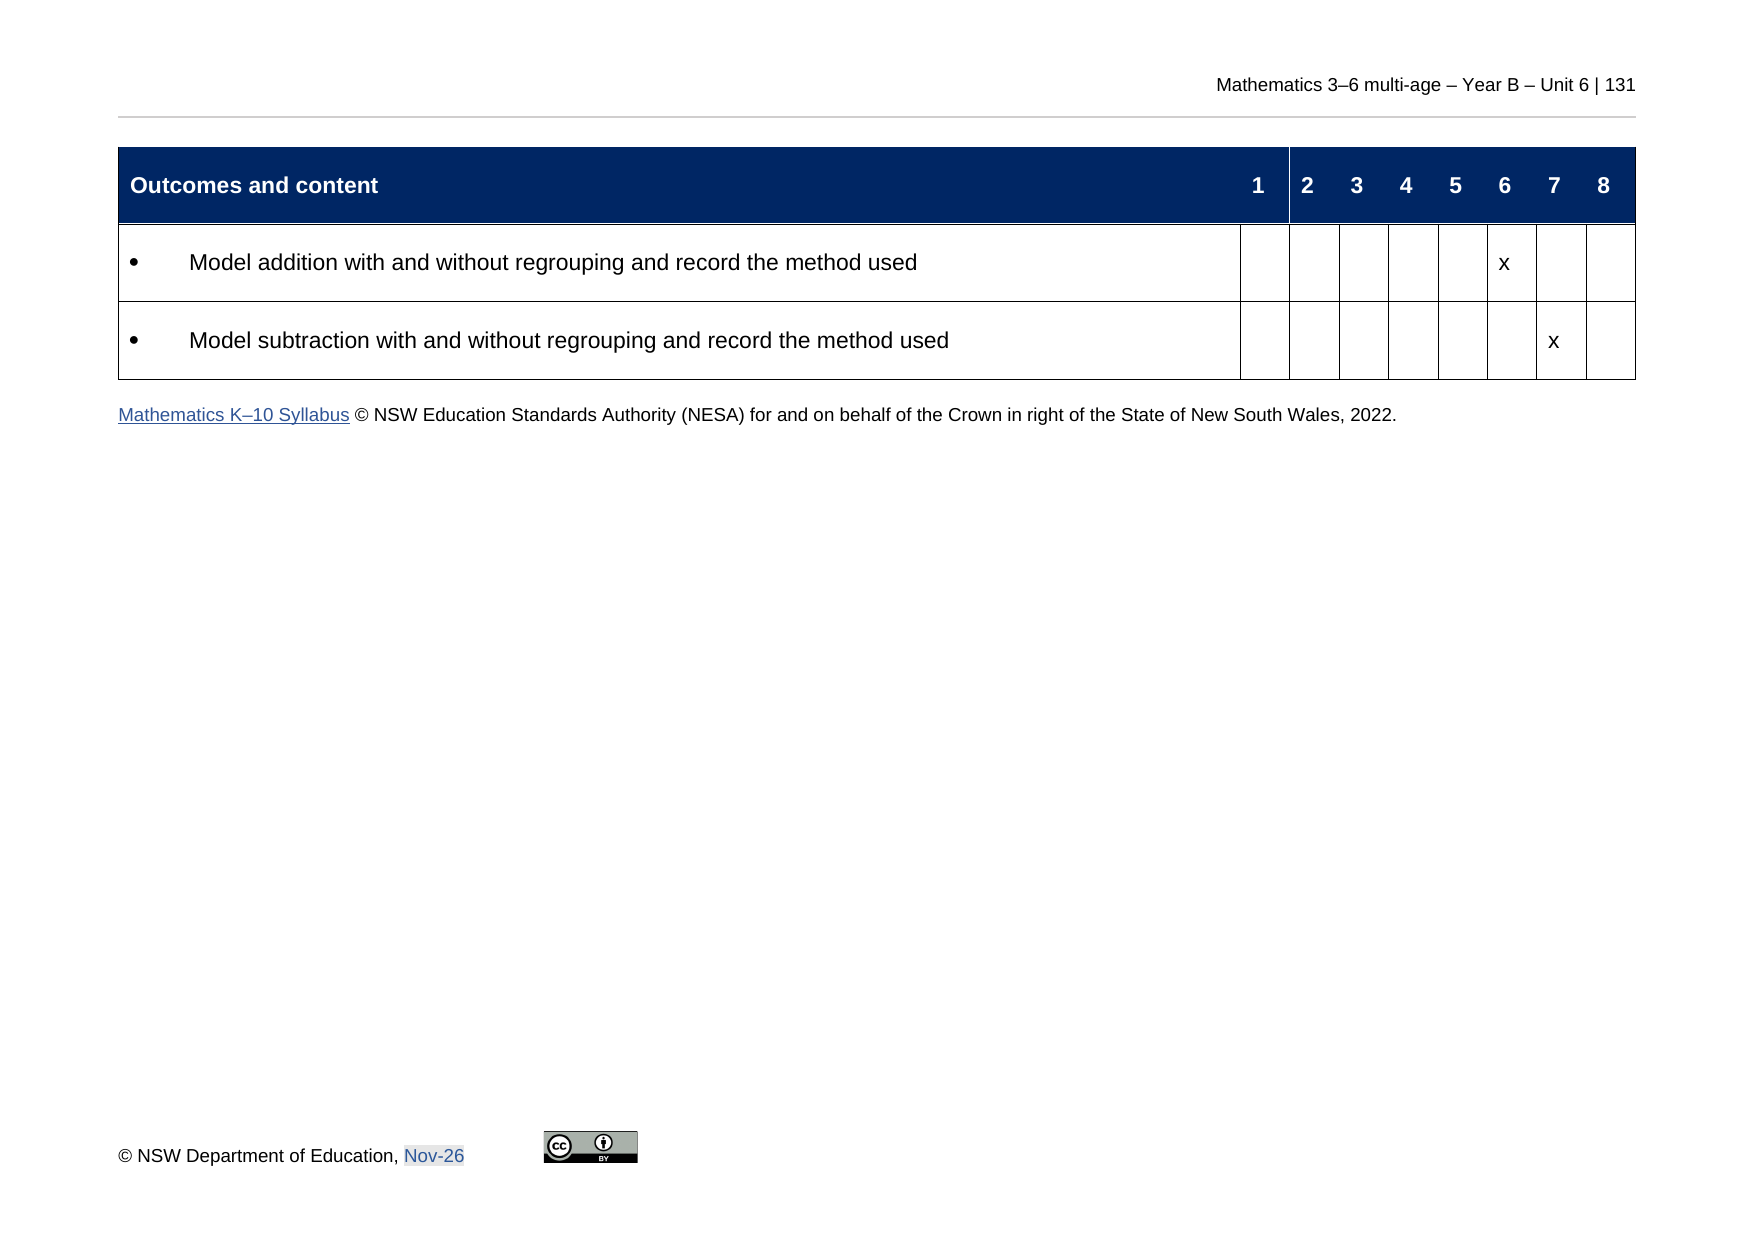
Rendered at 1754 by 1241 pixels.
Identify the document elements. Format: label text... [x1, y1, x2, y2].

table_header Outcomes and content [119, 147, 1240, 223]
table_cell [1587, 302, 1635, 378]
text Mathematics K–10 Syllabus © NSW Education Standards Authority (NESA) for and on behalf of the Crown in right of the State of New South Wales, 2022. [118, 404, 1636, 426]
table_header 8 [1586, 147, 1635, 223]
table_cell [1290, 225, 1339, 301]
table_cell [1340, 302, 1388, 378]
table_cell Model addition with and without regrouping and record the method used [119, 225, 1240, 301]
table_header 1 [1240, 147, 1289, 223]
table_cell [1439, 225, 1487, 301]
table_cell [1340, 225, 1388, 301]
table_cell [1290, 302, 1339, 378]
table_header 5 [1438, 147, 1487, 223]
table_header 3 [1339, 147, 1388, 223]
table_cell [1389, 302, 1438, 378]
table_cell Model subtraction with and without regrouping and record the method used [119, 302, 1240, 378]
picture [543, 1131, 638, 1163]
table_header 4 [1388, 147, 1438, 223]
table_cell [1439, 302, 1487, 378]
table_header 2 [1290, 147, 1339, 223]
table_header 6 [1487, 147, 1537, 223]
table_cell [1389, 225, 1438, 301]
table_cell [1241, 225, 1289, 301]
table_cell [1587, 225, 1635, 301]
table_cell [1241, 302, 1289, 378]
table_cell x [1488, 225, 1536, 301]
table_cell [1537, 225, 1586, 301]
table_header 7 [1537, 147, 1586, 223]
table_cell x [1537, 302, 1586, 378]
table_cell [1488, 302, 1536, 378]
